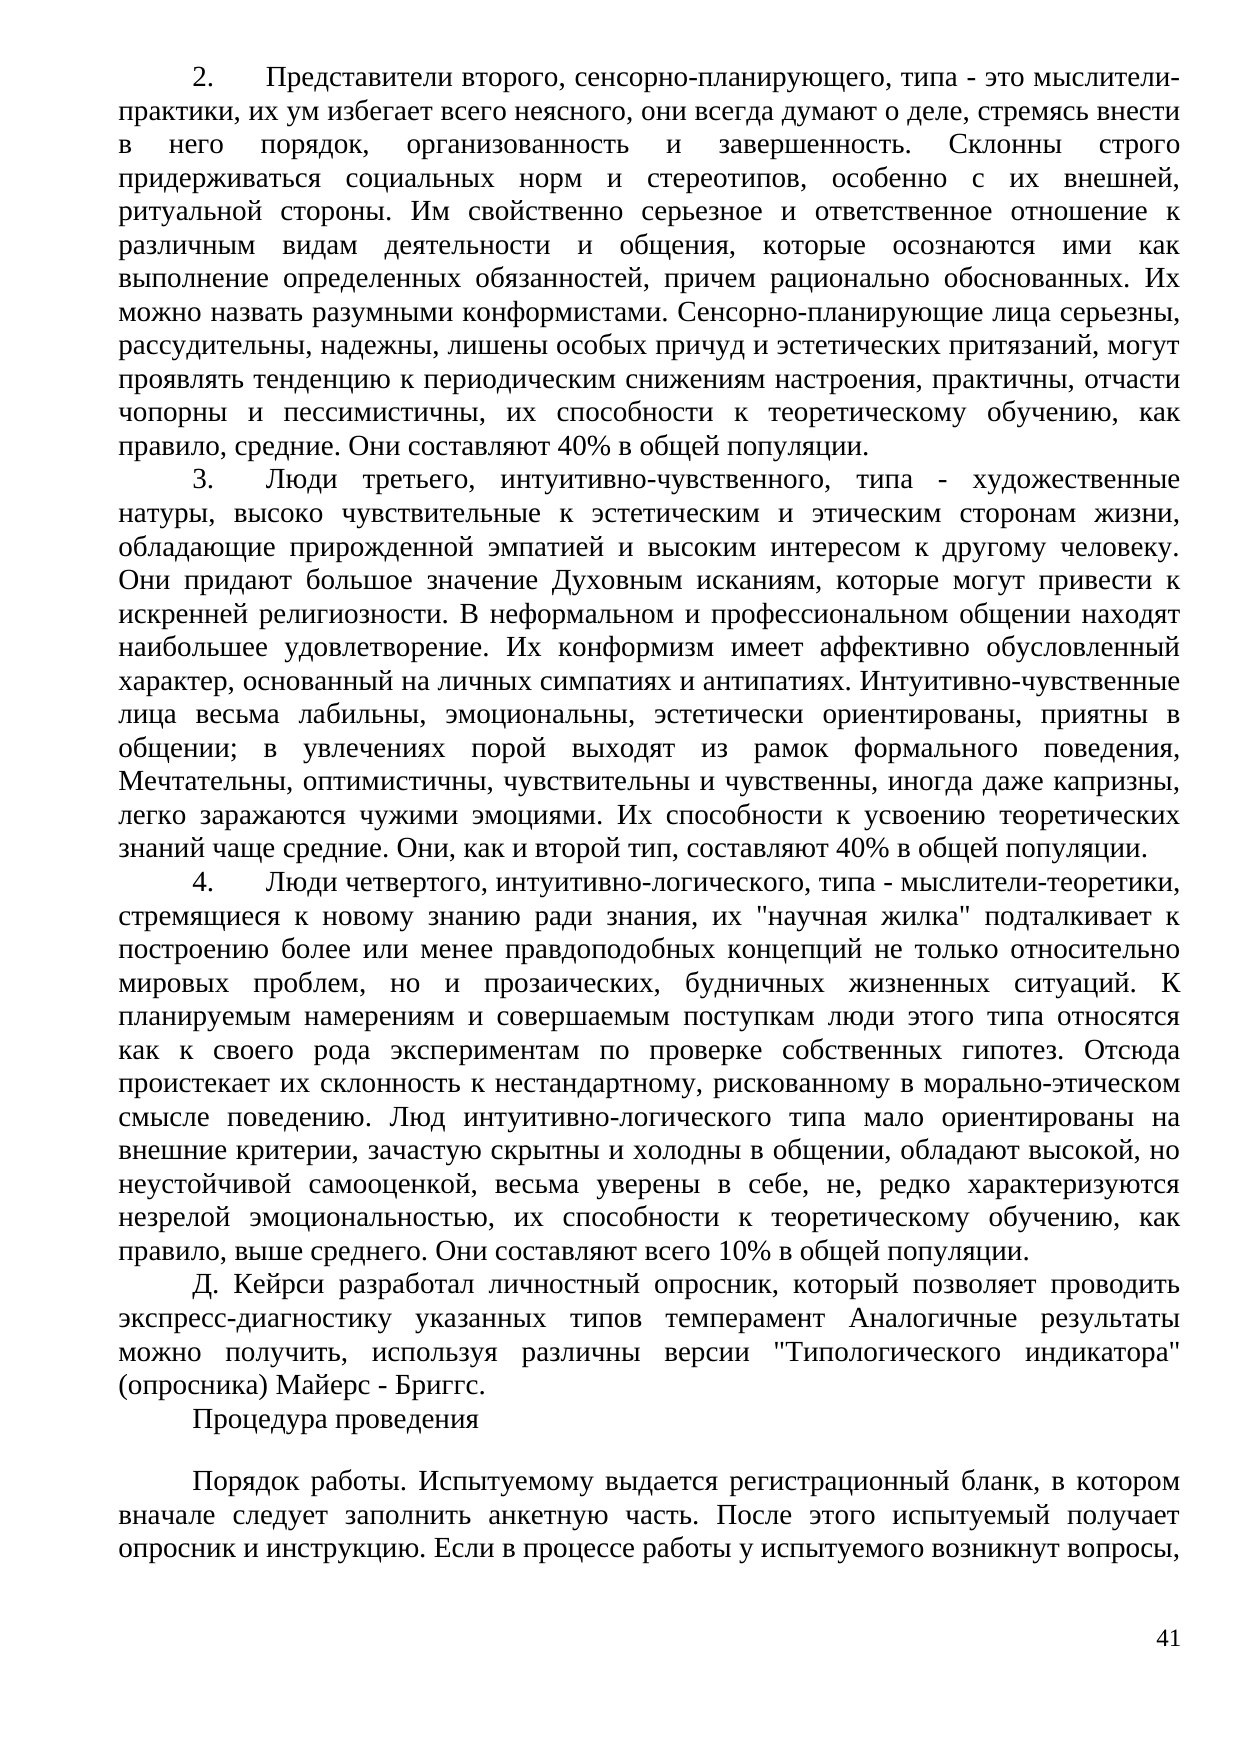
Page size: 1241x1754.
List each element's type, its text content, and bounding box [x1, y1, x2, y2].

list Представители второго, сенсорно-планирующего, типа - это мыслители-практики, их ум избегает всего неясного, они всегда думают о деле, стремясь внести в него порядок, организованность и завершенность. Склонны строго придерживаться социальных норм и стереотипов, особенно с их внешней, ритуальной стороны. Им свойственно серьезное и ответственное отношение к различным видам деятельности и общения, которые осознаются ими как выполнение определенных обязанностей, причем рационально обоснованных. Их можно назвать разумными конформистами. Сенсорно-планирующие лица серьезны, рассудительны, надежны, лишены особых причуд и эстетических притязаний, могут проявлять тенденцию к периодическим снижениям настроения, практичны, отчасти чопорны и пессимистичны, их способности к теоретическому обучению, как правило, средние. Они составляют 40% в общей популяции. [118, 59, 1181, 462]
text Процедура проведения [118, 1401, 1181, 1434]
text Д. Кейрси разработал личностный опросник, который позволяет проводить экспресс-диагностику указанных типов темперамент Аналогичные результаты можно получить, используя различны версии "Типологического индикатора" (опросника) Майерс - Бриггс. [118, 1267, 1181, 1401]
list Люди третьего, интуитивно-чувственного, типа - художественные натуры, высоко чувствительные к эстетическим и этическим сторонам жизни, обладающие прирожденной эмпатией и высоким интересом к другому человеку. Они придают большое значение Духовным исканиям, которые могут привести к искренней религиозности. В неформальном и профессиональном общении находят наибольшее удовлетворение. Их конформизм имеет аффективно обусловленный характер, основанный на личных симпатиях и антипатиях. Интуитивно-чувственные лица весьма лабильны, эмоциональны, эстетически ориентированы, приятны в общении; в увлечениях порой выходят из рамок формального поведения, Мечтательны, оптимистичны, чувствительны и чувственны, иногда даже капризны, легко заражаются чужими эмоциями. Их способности к усвоению теоретических знаний чаще средние. Они, как и второй тип, составляют 40% в общей популяции. [118, 462, 1181, 864]
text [118, 1463, 1181, 1564]
list Люди четвертого, интуитивно-логического, типа - мыслители-теоретики, стремящиеся к новому знанию ради знания, их "научная жилка" подталкивает к построению более или менее правдоподобных концепций не только относительно мировых проблем, но и прозаических, будничных жизненных ситуаций. К планируемым намерениям и совершаемым поступкам люди этого типа относятся как к своего рода экспериментам по проверке собственных гипотез. Отсюда проистекает их склонность к нестандартному, рискованному в морально-этическом смысле поведению. Люд интуитивно-логического типа мало ориентированы на внешние критерии, зачастую скрытны и холодны в общении, обладают высокой, но неустойчивой самооценкой, весьма уверены в себе, не, редко характеризуются незрелой эмоциональностью, их способности к теоретическому обучению, как правило, выше среднего. Они составляют всего 10% в общей популяции. [118, 864, 1181, 1267]
